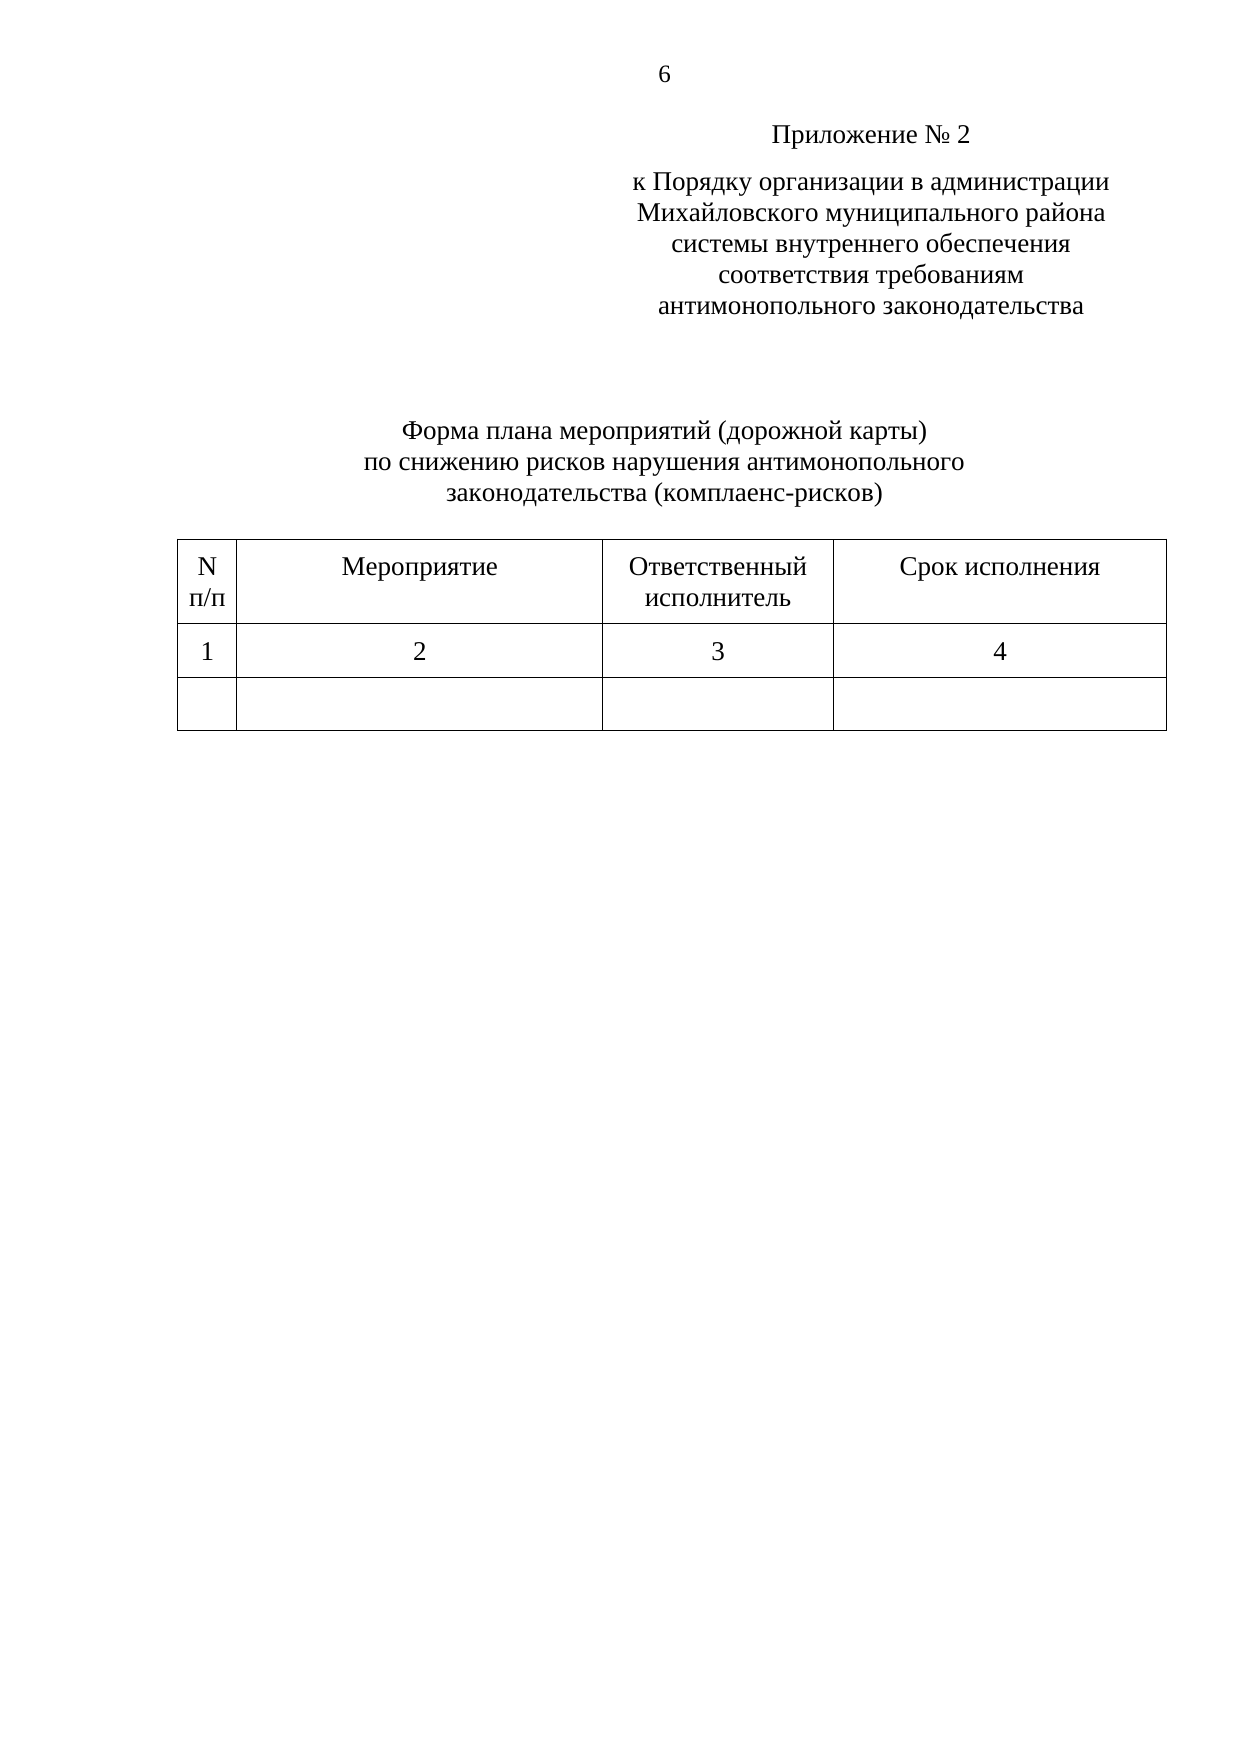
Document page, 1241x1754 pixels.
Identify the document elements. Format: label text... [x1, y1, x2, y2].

table_header Срок исполнения [834, 540, 1166, 623]
text антимонопольного законодательства [591, 289, 1152, 321]
text системы внутреннего обеспечения [591, 227, 1152, 258]
text Форма плана мероприятий (дорожной карты) [177, 414, 1152, 445]
table_cell [834, 678, 1166, 730]
table_cell [603, 678, 833, 730]
table_cell 1 [178, 624, 236, 677]
table_cell [237, 678, 602, 730]
text Приложение № 2 [591, 118, 1152, 149]
text законодательства (комплаенс-рисков) [177, 476, 1152, 507]
text по снижению рисков нарушения антимонопольного [177, 445, 1152, 476]
table_cell 3 [603, 624, 833, 677]
table_header Ответственный исполнитель [603, 540, 833, 623]
table_cell [178, 678, 236, 730]
text Михайловского муниципального района [591, 196, 1152, 227]
table_header N п/п [178, 540, 236, 623]
table_cell 4 [834, 624, 1166, 677]
table_header Мероприятие [237, 540, 602, 623]
text соответствия требованиям [591, 258, 1152, 289]
text к Порядку организации в администрации [591, 165, 1152, 196]
table_cell 2 [237, 624, 602, 677]
